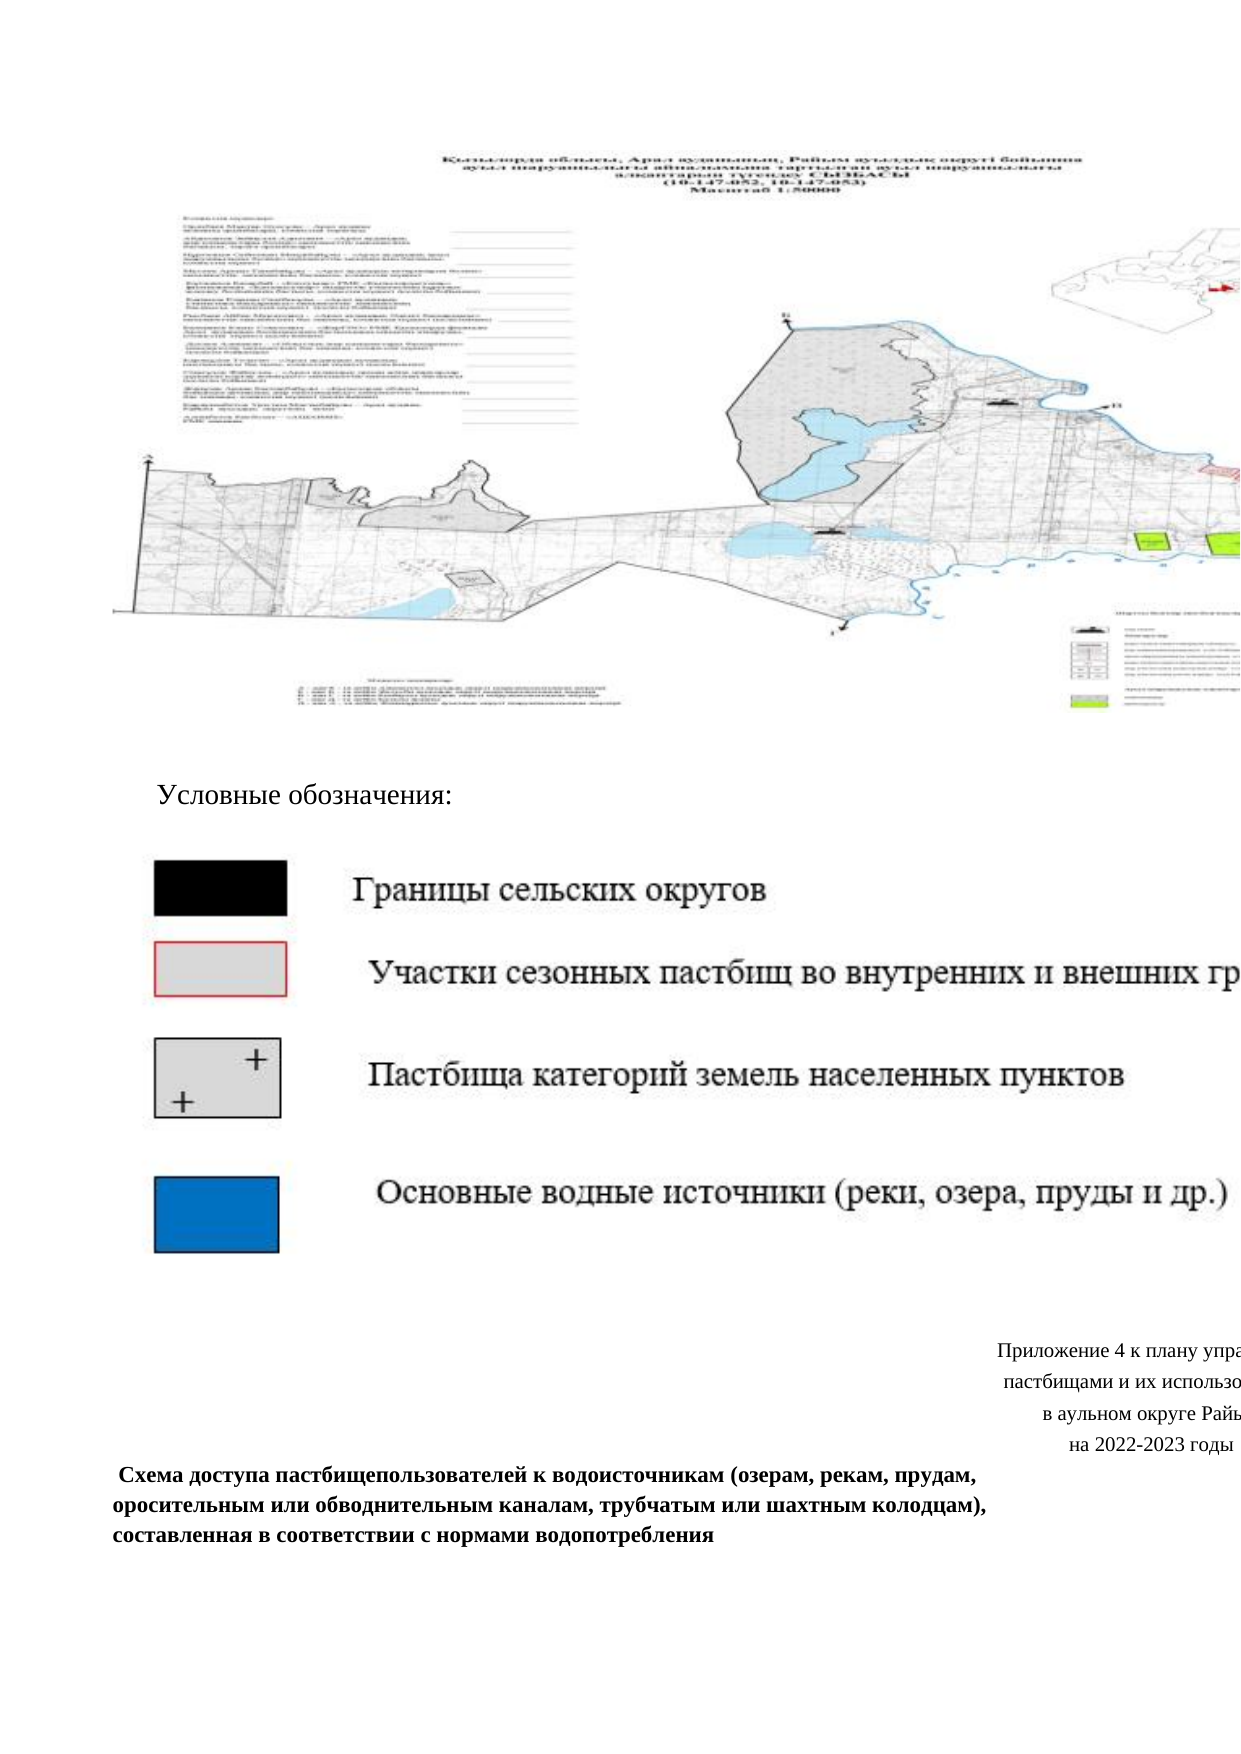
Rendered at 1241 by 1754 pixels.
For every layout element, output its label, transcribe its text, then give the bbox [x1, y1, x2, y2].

picture [112, 150, 1241, 713]
picture [112, 853, 1241, 1273]
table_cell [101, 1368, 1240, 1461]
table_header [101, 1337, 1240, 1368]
text Условные обозначения: [112, 777, 1128, 810]
text Схема доступа пастбищепользователей к водоисточникам (озерам, рекам, прудам, оросительным или обводнительным каналам, трубчатым или шахтным колодцам), составленная в соответствии с нормами водопотребления [112, 1461, 1128, 1548]
